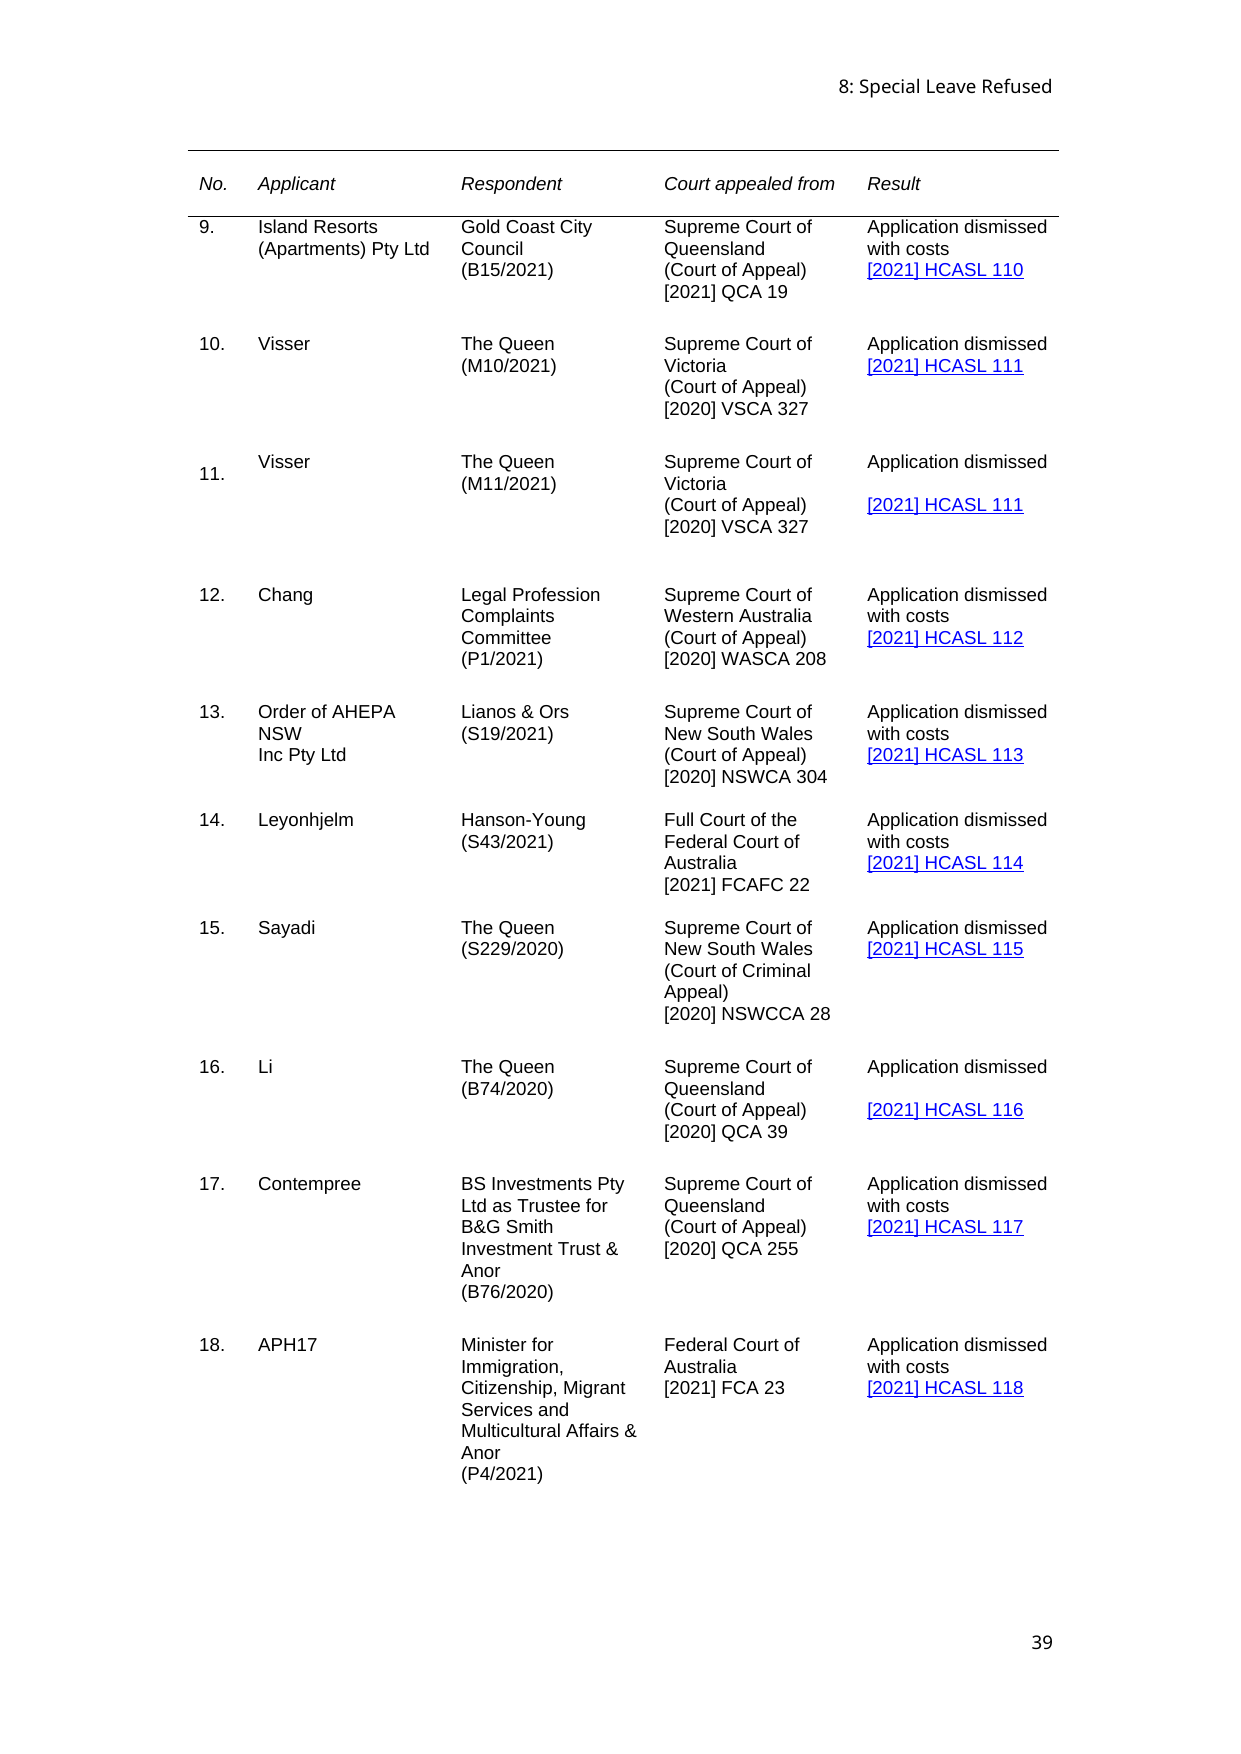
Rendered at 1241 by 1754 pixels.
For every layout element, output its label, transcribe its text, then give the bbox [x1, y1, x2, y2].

table_cell Hanson-Young (S43/2021) [450, 809, 653, 917]
table_cell [188, 1173, 247, 1334]
table_cell Minister for Immigration, Citizenship, Migrant Services and Multicultural Affairs & Anor (P4/2021) [450, 1334, 653, 1516]
table_cell Supreme Court of Victoria (Court of Appeal) [2020] VSCA 327 [653, 451, 856, 571]
table_cell Chang [247, 571, 449, 701]
table_cell APH17 [247, 1334, 449, 1516]
table_header Applicant [247, 151, 449, 216]
table_cell BS Investments Pty Ltd as Trustee for B&G Smith Investment Trust & Anor (B76/2020) [450, 1173, 653, 1334]
table_cell Island Resorts (Apartments) Pty Ltd [247, 217, 449, 333]
table_cell Leyonhjelm [247, 809, 449, 917]
table_cell Application dismissed with costs [2021] HCASL 114 [856, 809, 1059, 917]
table_cell [188, 917, 247, 1056]
table_cell Application dismissed with costs [2021] HCASL 112 [856, 571, 1059, 701]
table_cell [188, 809, 247, 917]
table_cell Supreme Court of Western Australia (Court of Appeal) [2020] WASCA 208 [653, 571, 856, 701]
table_cell [188, 451, 247, 571]
table_cell The Queen (S229/2020) [450, 917, 653, 1056]
table_cell [188, 217, 247, 333]
table_cell Supreme Court of New South Wales (Court of Criminal Appeal) [2020] NSWCCA 28 [653, 917, 856, 1056]
table_cell Contempree [247, 1173, 449, 1334]
table_cell Full Court of the Federal Court of Australia [2021] FCAFC 22 [653, 809, 856, 917]
table_cell Application dismissed with costs [2021] HCASL 110 [856, 217, 1059, 333]
table_cell The Queen (M10/2021) [450, 333, 653, 451]
table_cell Supreme Court of Victoria (Court of Appeal) [2020] VSCA 327 [653, 333, 856, 451]
table_cell Li [247, 1056, 449, 1173]
table_cell The Queen (M11/2021) [450, 451, 653, 571]
table_cell Application dismissed with costs [2021] HCASL 117 [856, 1173, 1059, 1334]
table_cell Supreme Court of Queensland (Court of Appeal) [2021] QCA 19 [653, 217, 856, 333]
table_cell Visser [247, 333, 449, 451]
table_cell Lianos & Ors (S19/2021) [450, 701, 653, 809]
table_cell Sayadi [247, 917, 449, 1056]
table_cell Gold Coast City Council (B15/2021) [450, 217, 653, 333]
table_cell Federal Court of Australia [2021] FCA 23 [653, 1334, 856, 1516]
table_cell [188, 333, 247, 451]
table_cell [188, 701, 247, 809]
table_cell Application dismissed [2021] HCASL 111 [856, 451, 1059, 571]
table_cell Supreme Court of New South Wales (Court of Appeal) [2020] NSWCA 304 [653, 701, 856, 809]
table_cell Supreme Court of Queensland (Court of Appeal) [2020] QCA 39 [653, 1056, 856, 1173]
table_cell Application dismissed [2021] HCASL 111 [856, 333, 1059, 451]
table_cell Application dismissed with costs [2021] HCASL 118 [856, 1334, 1059, 1516]
table_cell [188, 571, 247, 701]
table_header Court appealed from [653, 151, 856, 216]
table_cell Application dismissed [2021] HCASL 116 [856, 1056, 1059, 1173]
table_cell Visser [247, 451, 449, 571]
table_header Respondent [450, 151, 653, 216]
table_cell [188, 1056, 247, 1173]
table_cell Supreme Court of Queensland (Court of Appeal) [2020] QCA 255 [653, 1173, 856, 1334]
table_cell Order of AHEPA NSW Inc Pty Ltd [247, 701, 449, 809]
table_cell [188, 1334, 247, 1516]
table_cell Application dismissed [2021] HCASL 115 [856, 917, 1059, 1056]
table_header Result [856, 151, 1059, 216]
table_cell Application dismissed with costs [2021] HCASL 113 [856, 701, 1059, 809]
table_cell Legal Profession Complaints Committee (P1/2021) [450, 571, 653, 701]
table_header No. [188, 151, 247, 216]
table_cell The Queen (B74/2020) [450, 1056, 653, 1173]
